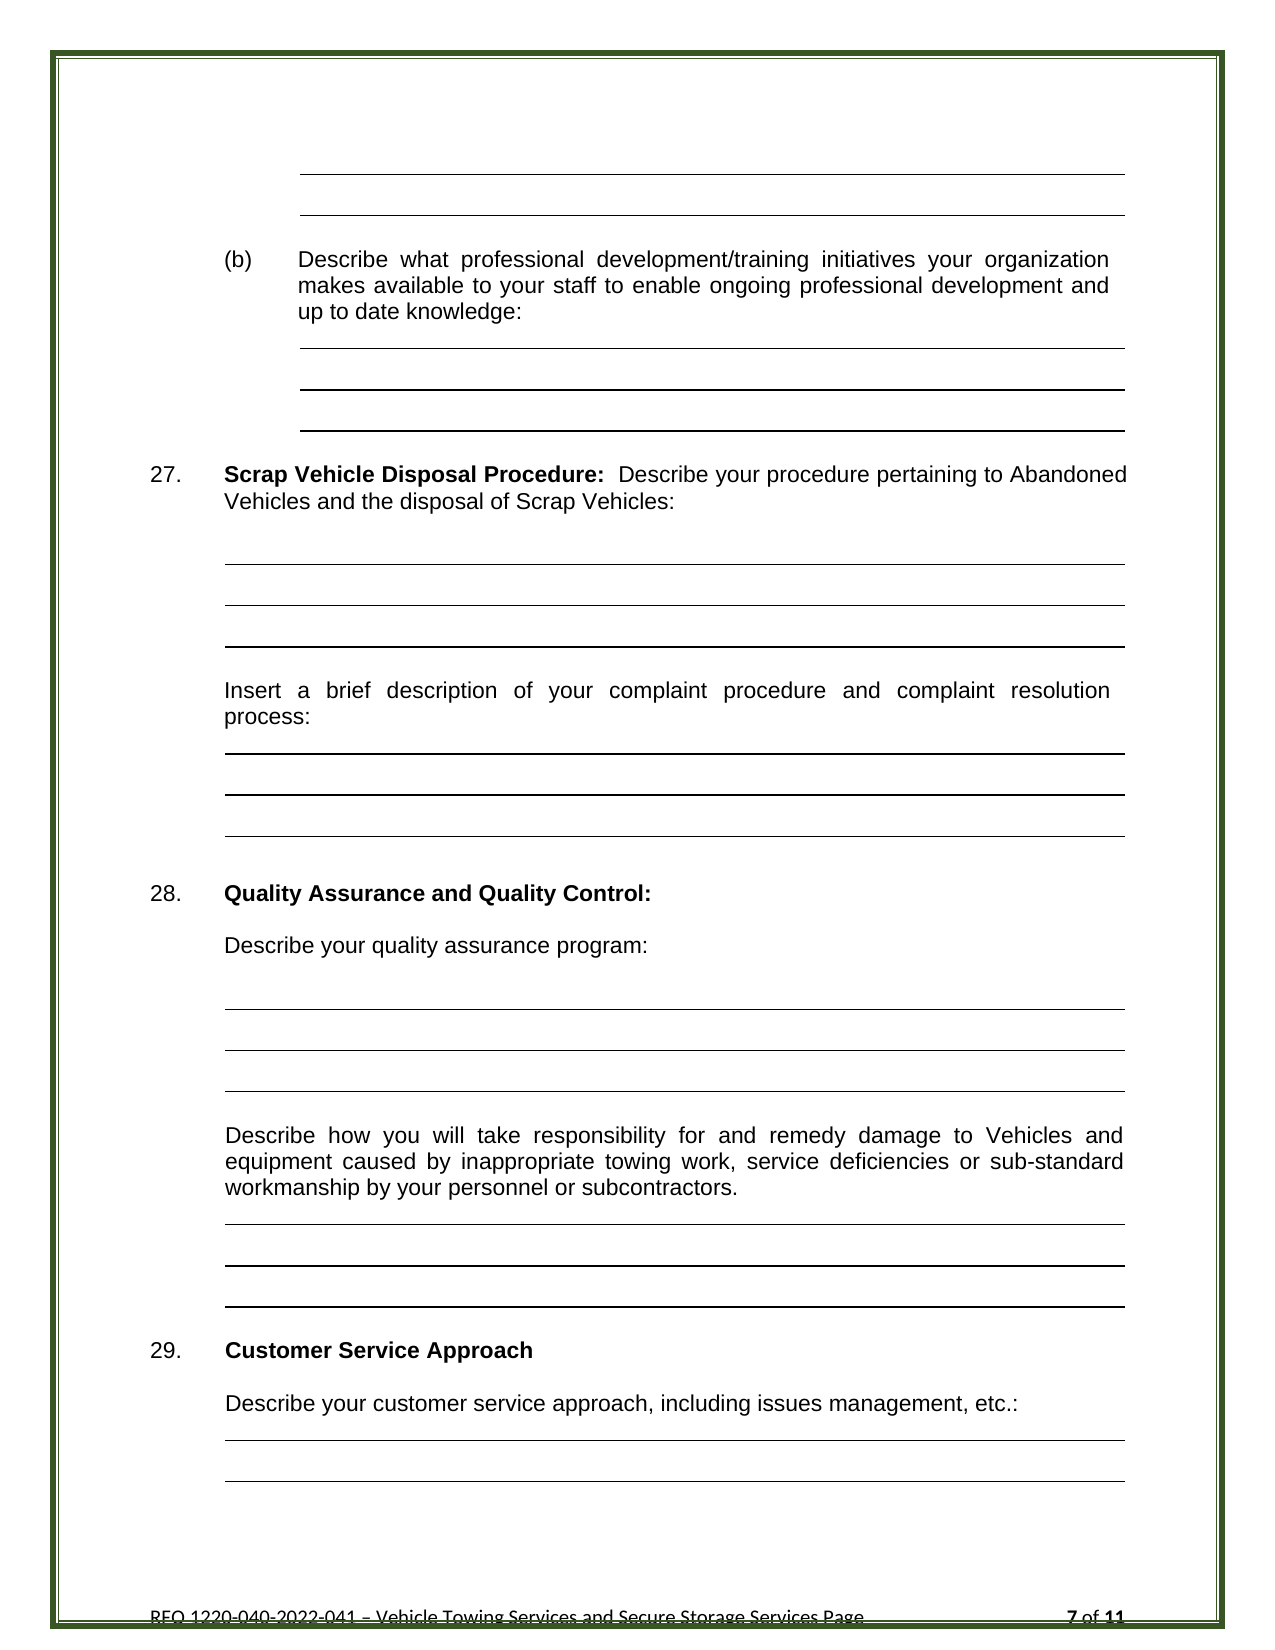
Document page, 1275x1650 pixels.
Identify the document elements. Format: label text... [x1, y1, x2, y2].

text Describe your quality assurance program: [224, 932, 1127, 958]
text Describe how you will take responsibility for and remedy damage to Vehicles and equipment caused by inappropriate towing work, service deficiencies or sub-standard workmanship by your personnel or subcontractors. [225, 1122, 1125, 1201]
text 27. Scrap Vehicle Disposal Procedure: Describe your procedure pertaining to Abandoned Vehicles and the disposal of Scrap Vehicles: [150, 461, 1127, 514]
text Insert a brief description of your complaint procedure and complaint resolution process: [161, 677, 1127, 730]
text (b) Describe what professional development/training initiatives your organization makes available to your staff to enable ongoing professional development and up to date knowledge: [224, 246, 1110, 324]
list 29. Customer Service Approach [150, 1337, 1125, 1364]
text 28. Quality Assurance and Quality Control: [150, 879, 1127, 906]
list Describe your customer service approach, including issues management, etc.: [225, 1390, 1125, 1416]
